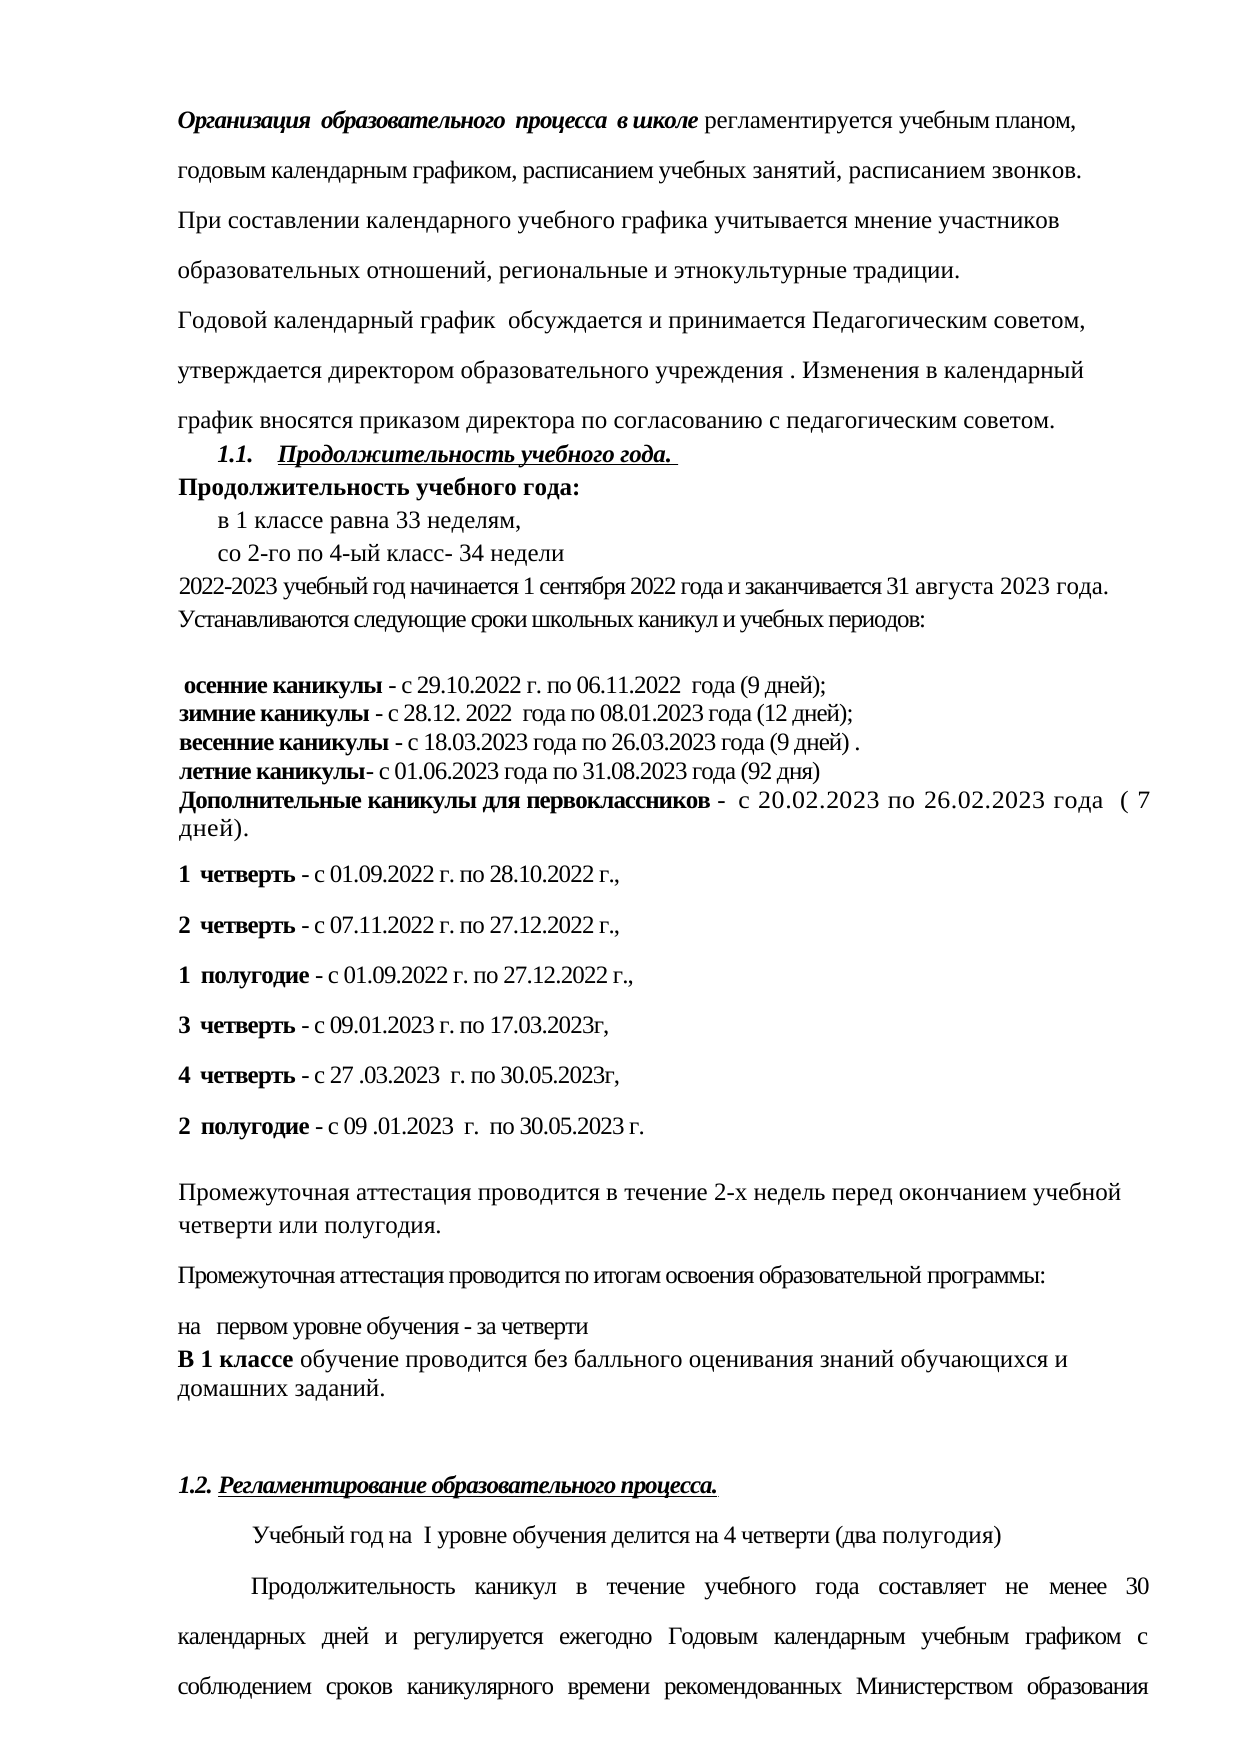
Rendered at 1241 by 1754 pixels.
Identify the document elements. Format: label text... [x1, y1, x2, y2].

text В 1 классе обучение проводится без балльного оценивания знаний обучающихся и домашних заданий. [177, 1344, 1151, 1402]
list четверть - с 01.09.2022 г. по 28.10.2022 г., [178, 843, 1151, 893]
text При составлении календарного учебного графика учитывается мнение участников образовательных отношений, региональные и этнокультурные традиции. [177, 189, 1151, 289]
text со 2-го по 4-ый класс- 34 недели [217, 538, 687, 566]
text 2 полугодие - с 09 .01.2023 г. по 30.05.2023 г. [178, 1094, 1151, 1144]
text 1.2. Регламентирование образовательного процесса. [178, 1454, 1151, 1504]
text осенние каникулы - с 29.10.2022 г. по 06.11.2022 года (9 дней); [177, 670, 1151, 698]
text Организация образовательного процесса в школе регламентируется учебным планом, годовым календарным графиком, расписанием учебных занятий, расписанием звонков. [177, 89, 1151, 189]
text в 1 классе равна 33 неделям, [217, 505, 687, 533]
list четверть - с 09.01.2023 г. по 17.03.2023г, [178, 994, 1151, 1044]
text Промежуточная аттестация проводится по итогам освоения образовательной программы: [177, 1244, 1151, 1294]
text 1.1. Продолжительность учебного года. Продолжительность учебного года: [178, 439, 803, 500]
text на первом уровне обучения - за четверти [177, 1294, 1151, 1344]
text 1 полугодие - с 01.09.2022 г. по 27.12.2022 г., [178, 943, 1151, 993]
text зимние каникулы - с 28.12. 2022 года по 08.01.2023 года (12 дней); [179, 698, 1151, 727]
text 2022-2023 учебный год начинается 1 сентября 2022 года и заканчивается 31 августа 2023 года. [178, 571, 1151, 599]
list четверть - с 27 .03.2023 г. по 30.05.2023г, [178, 1044, 1151, 1094]
text Дополнительные каникулы для первоклассников - с 20.02.2023 по 26.02.2023 года ( 7 дней). [179, 785, 1151, 842]
list четверть - с 07.11.2022 г. по 27.12.2022 г., [178, 893, 1151, 943]
text Промежуточная аттестация проводится в течение 2-х недель перед окончанием учебной четверти или полугодия. [178, 1177, 1151, 1239]
text летние каникулы- с 01.06.2023 года по 31.08.2023 года (92 дня) [179, 756, 1151, 785]
text Устанавливаются следующие сроки школьных каникул и учебных периодов: [177, 604, 1151, 632]
text Годовой календарный график обсуждается и принимается Педагогическим советом, утверждается директором образовательного учреждения . Изменения в календарный график вносятся приказом директора по согласованию с педагогическим советом. [177, 289, 1151, 439]
text весенние каникулы - с 18.03.2023 года по 26.03.2023 года (9 дней) . [179, 727, 1151, 756]
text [177, 1554, 1149, 1704]
text Учебный год на I уровне обучения делится на 4 четверти (два полугодия) [178, 1504, 1151, 1554]
